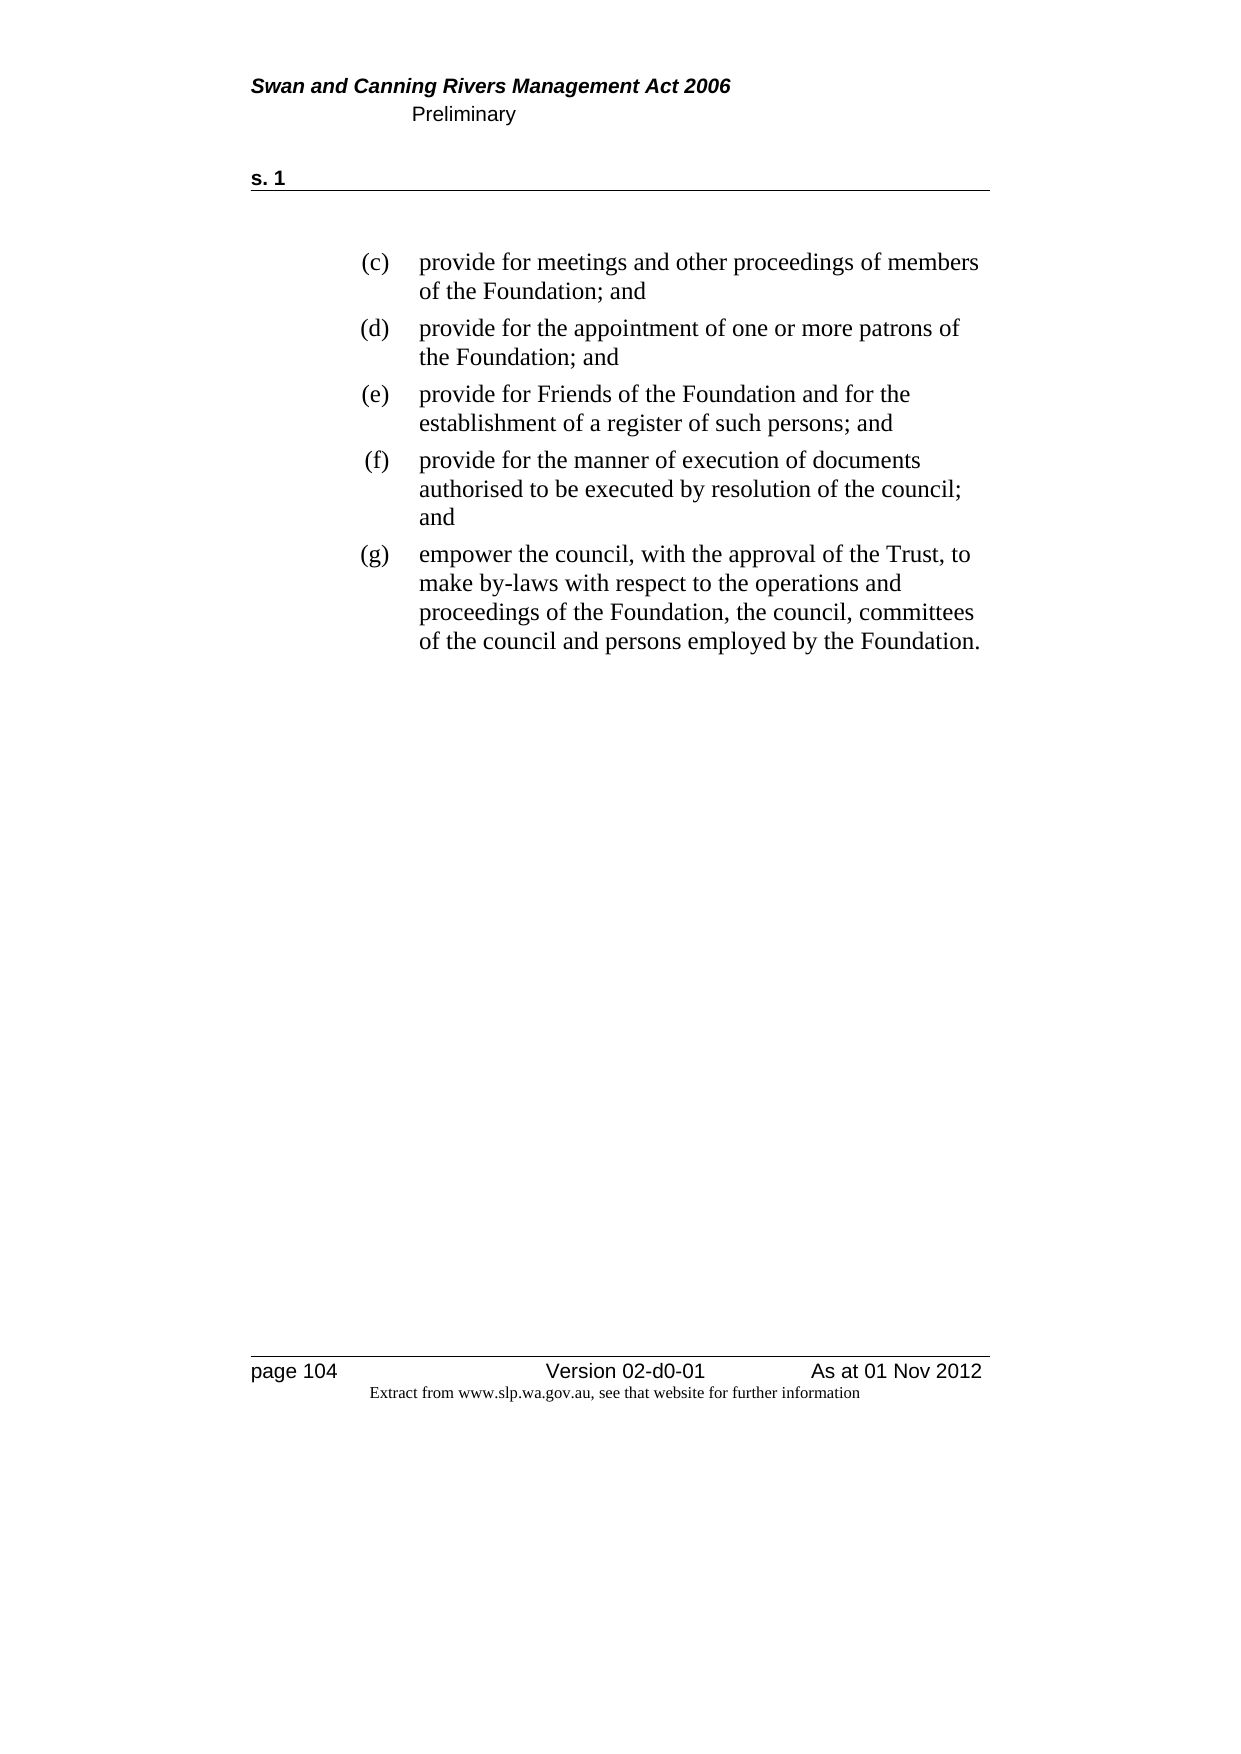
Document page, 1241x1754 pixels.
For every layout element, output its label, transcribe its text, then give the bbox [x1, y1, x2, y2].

text (d) provide for the appointment of one or more patrons of the Foundation; and [251, 313, 990, 371]
text (e) provide for Friends of the Foundation and for the establishment of a register of such persons; and [251, 379, 990, 437]
text (f) provide for the manner of execution of documents authorised to be executed by resolution of the council; and [251, 445, 990, 531]
text (g) empower the council, with the approval of the Trust, to make by-laws with respect to the operations and proceedings of the Foundation, the council, committees of the council and persons employed by the Foundation. [251, 539, 990, 654]
text (c) provide for meetings and other proceedings of members of the Foundation; and [251, 247, 990, 305]
